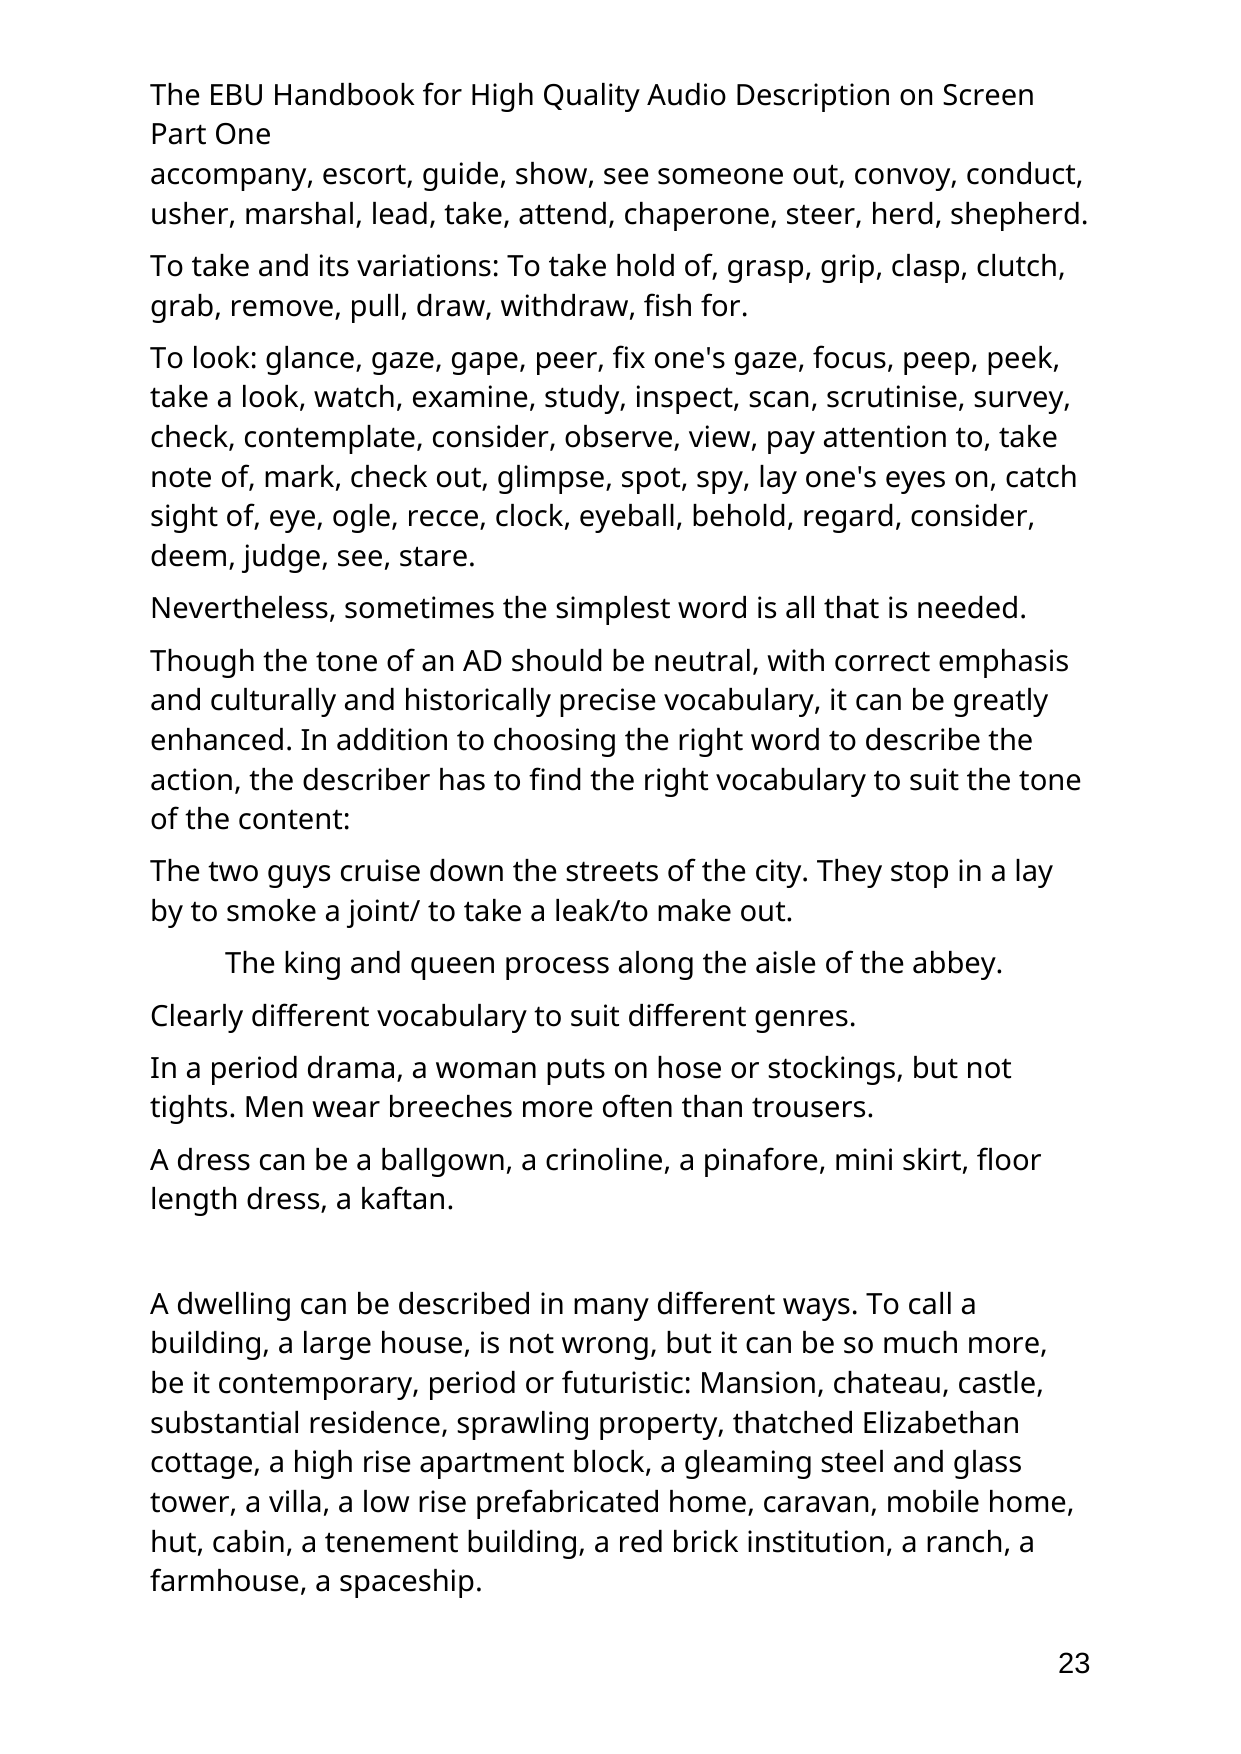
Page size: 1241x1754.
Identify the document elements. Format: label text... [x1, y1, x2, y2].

text A dwelling can be described in many different ways. To call a building, a large house, is not wrong, but it can be so much more, be it contemporary, period or futuristic: Mansion, chateau, castle, substantial residence, sprawling property, thatched Elizabethan cottage, a high rise apartment block, a gleaming steel and glass tower, a villa, a low rise prefabricated home, caravan, mobile home, hut, cabin, a tenement building, a red brick institution, a ranch, a farmhouse, a spaceship. [150, 1283, 1090, 1600]
text Though the tone of an AD should be neutral, with correct emphasis and culturally and historically precise vocabulary, it can be greatly enhanced. In addition to choosing the right word to describe the action, the describer has to find the right vocabulary to suit the tone of the content: [150, 640, 1090, 838]
text The two guys cruise down the streets of the city. They stop in a lay by to smoke a joint/ to take a leak/to make out. [150, 851, 1090, 930]
text Nevertheless, sometimes the simplest word is all that is needed. [150, 588, 1090, 627]
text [150, 153, 1090, 233]
text In a period drama, a woman puts on hose or stockings, but not tights. Men wear breeches more often than trousers. [150, 1047, 1090, 1126]
text A dress can be a ballgown, a crinoline, a pinafore, mini skirt, floor length dress, a kaftan. [150, 1139, 1090, 1218]
text Clearly different vocabulary to suit different genres. [150, 995, 1090, 1034]
text To look: glance, gaze, gape, peer, fix one's gaze, focus, peep, peek, take a look, watch, examine, study, inspect, scan, scrutinise, survey, check, contemplate, consider, observe, view, pay attention to, take note of, mark, check out, glimpse, spot, spy, lay one's eyes on, catch sight of, eye, ogle, recce, clock, eyeball, behold, regard, consider, deem, judge, see, stare. [150, 337, 1090, 575]
text The king and queen process along the aisle of the abbey. [225, 943, 1090, 982]
text To take and its variations: To take hold of, grasp, grip, clasp, clutch, grab, remove, pull, draw, withdraw, fish for. [150, 245, 1090, 324]
